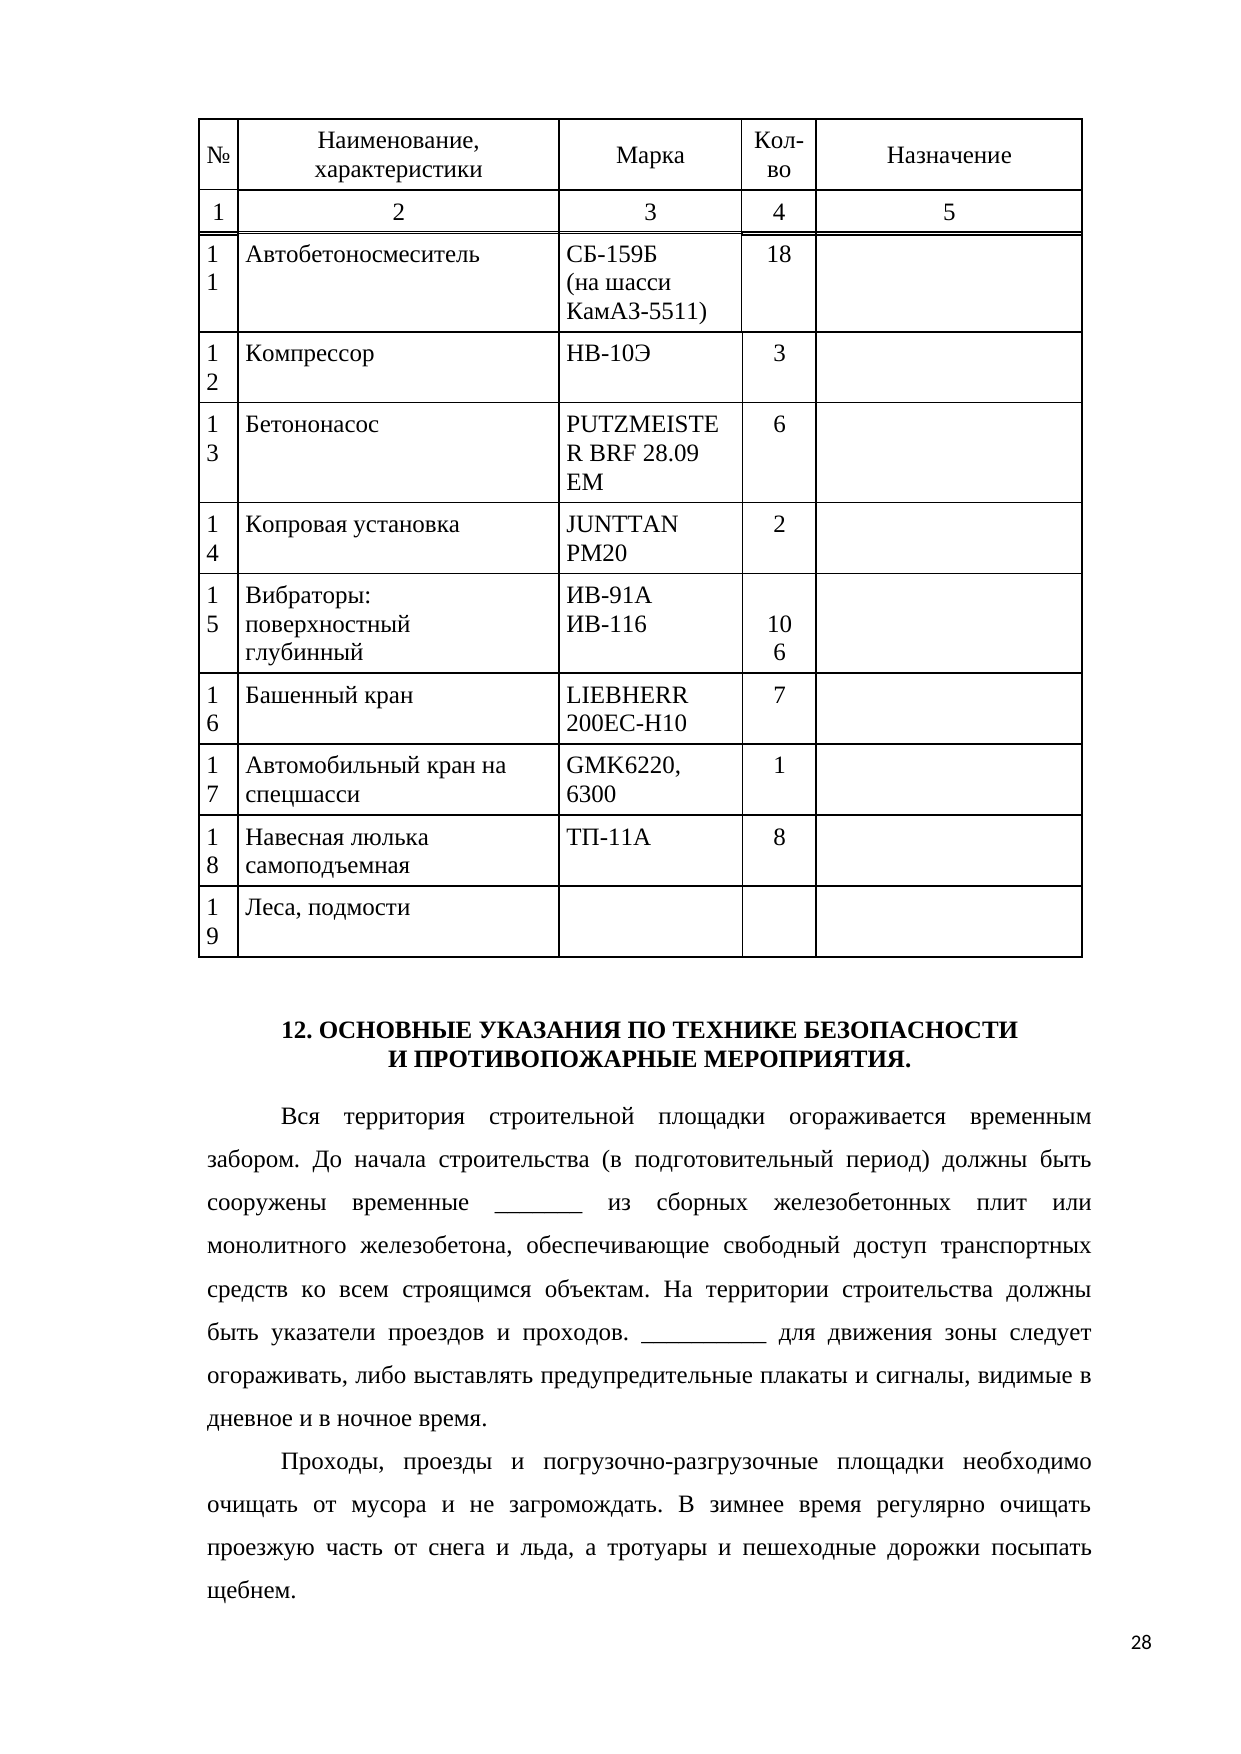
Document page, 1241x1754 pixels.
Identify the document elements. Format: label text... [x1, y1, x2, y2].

table_cell СБ-159Б (на шасси КамАЗ-5511) [560, 234, 741, 331]
table_cell LIEBHERR 200EC-H10 [560, 674, 742, 743]
table_cell [817, 816, 1081, 885]
table_cell JUNTTAN PM20 [560, 503, 742, 572]
table_cell 14 [200, 503, 237, 572]
table_header Марка [560, 120, 741, 189]
table_cell 3 [560, 191, 741, 231]
text Вся территория строительной площадки огораживается временным забором. До начала строительства (в подготовительный период) должны быть сооружены временные _______ из сборных железобетонных плит или монолитного железобетона, обеспечивающие свободный доступ транспортных средств ко всем строящимся объектам. На территории строительства должны быть указатели проездов и проходов. __________ для движения зоны следует огораживать, либо выставлять предупредительные плакаты и сигналы, видимые в дневное и в ночное время. [207, 1101, 1092, 1432]
table_cell 18 [742, 236, 815, 331]
table_cell [817, 236, 1081, 331]
table_cell [817, 333, 1081, 402]
table_cell 18 [200, 816, 237, 885]
table_cell [817, 745, 1081, 814]
table_header № [200, 120, 237, 189]
table_cell [817, 674, 1081, 743]
table_cell 7 [743, 674, 815, 743]
table_cell 8 [743, 816, 815, 885]
table_cell [817, 503, 1081, 572]
table_cell 19 [200, 887, 237, 956]
table_cell GMK6220, 6300 [560, 745, 742, 814]
table_cell 17 [200, 745, 237, 814]
table_cell 1 [200, 190, 237, 231]
table_cell 3 [743, 333, 815, 402]
table_cell ТП-11А [560, 816, 742, 885]
table_cell Вибраторы: поверхностный глубинный [239, 574, 558, 672]
table_cell Автобетоносмеситель [239, 234, 558, 331]
table_cell [743, 887, 815, 956]
table_cell 10 6 [743, 574, 815, 672]
table_cell PUTZMEISTER BRF 28.09 EM [560, 403, 742, 502]
table_cell Копровая установка [239, 503, 558, 572]
table_cell Навесная люлька самоподъемная [239, 816, 558, 885]
table_cell 5 [817, 191, 1081, 231]
table_cell ИВ-91А ИВ-116 [560, 574, 742, 672]
table_cell Компрессор [239, 333, 558, 402]
table_cell НВ-10Э [560, 333, 742, 402]
text Проходы, проезды и погрузочно-разгрузочные площадки необходимо очищать от мусора и не загромождать. В зимнее время регулярно очищать проезжую часть от снега и льда, а тротуары и пешеходные дорожки посыпать щебнем. [207, 1446, 1092, 1604]
table_cell [817, 574, 1081, 672]
table_cell [817, 403, 1081, 502]
text И ПРОТИВОПОЖАРНЫЕ МЕРОПРИЯТИЯ. [207, 1044, 1092, 1072]
table_header Наименование, характеристики [239, 120, 558, 189]
table_cell [817, 887, 1081, 956]
table_cell Башенный кран [239, 674, 558, 743]
table_cell 2 [239, 191, 558, 231]
table_cell 15 [200, 574, 237, 672]
table_cell 13 [200, 403, 237, 502]
text 12. ОСНОВНЫЕ УКАЗАНИЯ ПО ТЕХНИКЕ БЕЗОПАСНОСТИ [207, 1015, 1092, 1044]
table_cell 4 [742, 191, 815, 231]
table_cell 12 [200, 333, 237, 402]
table_cell Бетононасос [239, 403, 558, 502]
table_cell 6 [743, 403, 815, 502]
table_cell 2 [743, 503, 815, 572]
table_cell 11 [200, 236, 237, 331]
table_cell 16 [200, 674, 237, 743]
table_cell Леса, подмости [239, 887, 558, 956]
table_header Кол-во [742, 120, 815, 189]
table_header Назначение [817, 120, 1081, 189]
table_cell 1 [743, 745, 815, 814]
table_cell [560, 887, 742, 956]
table_cell Автомобильный кран на спецшасси [239, 745, 558, 814]
